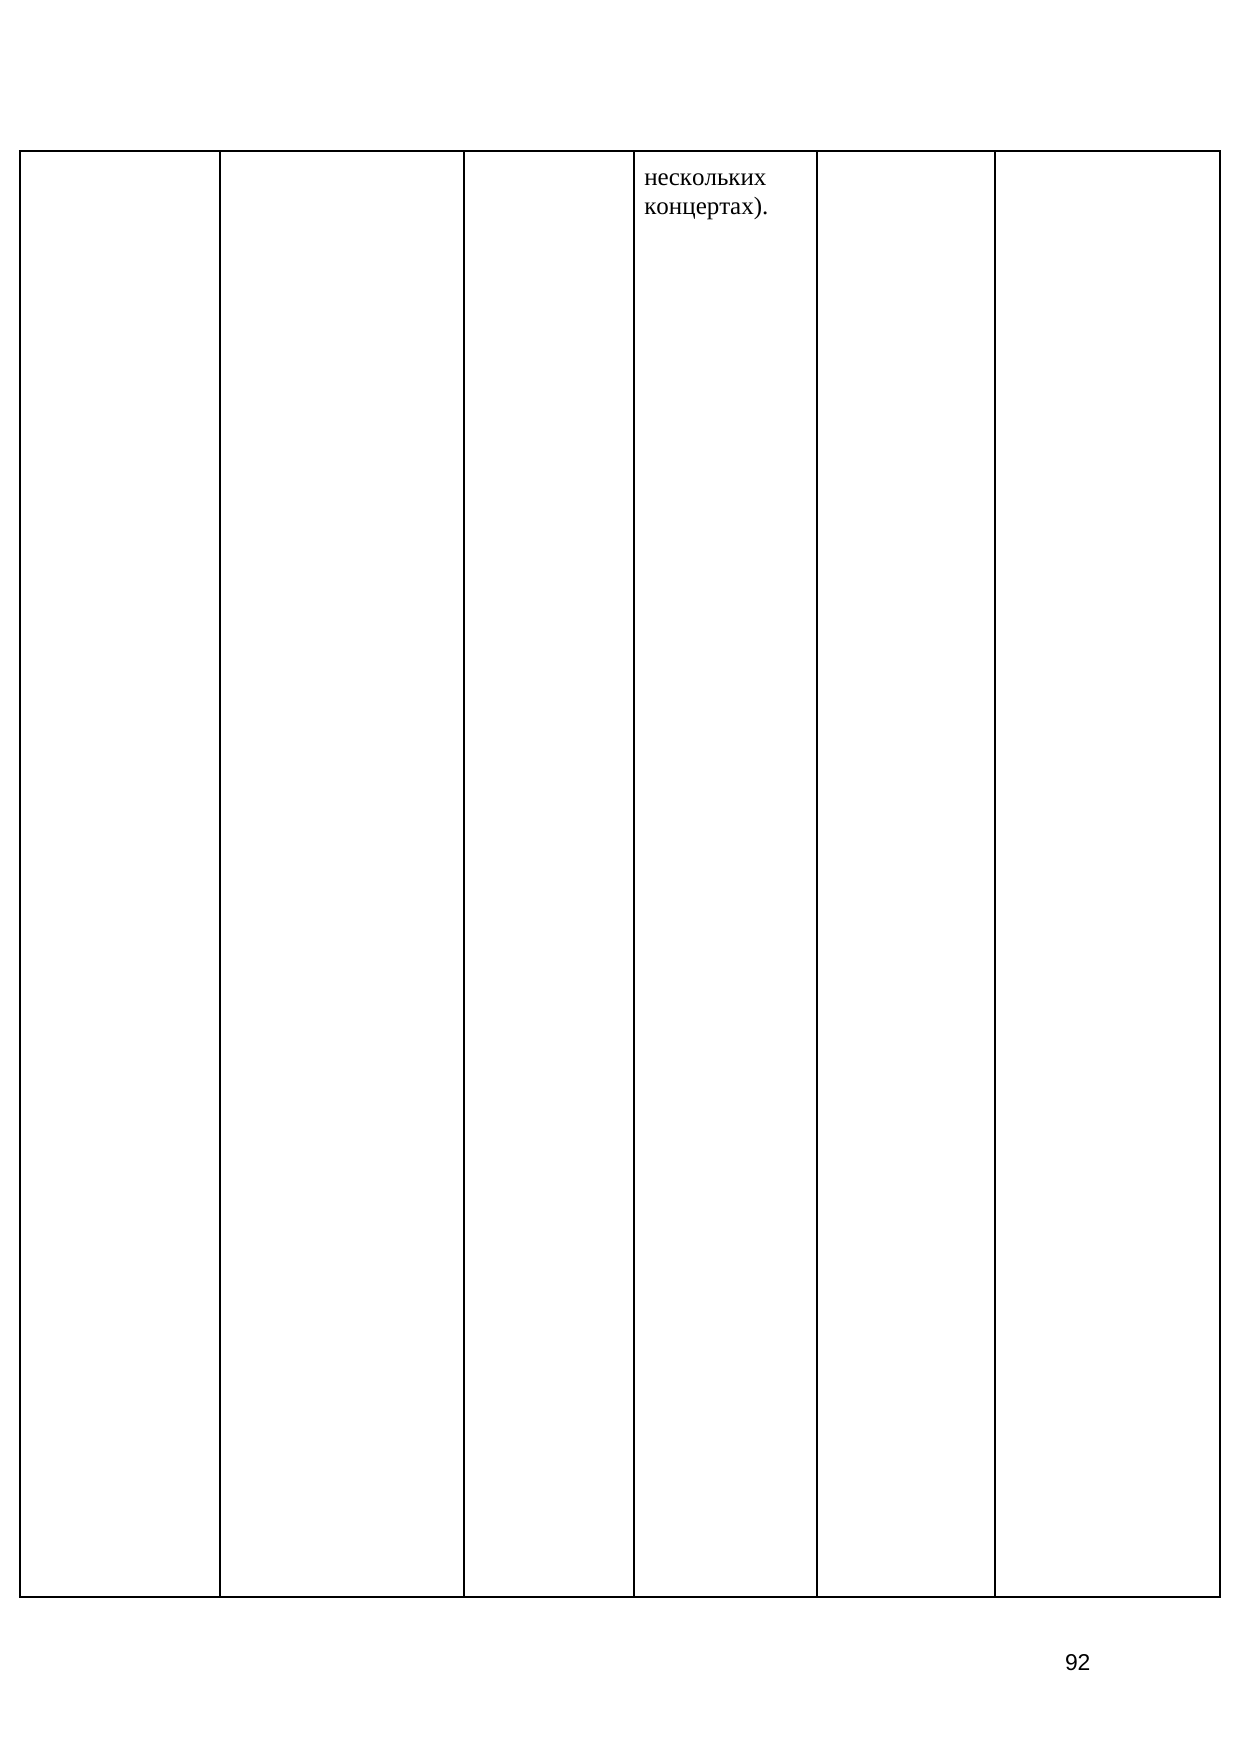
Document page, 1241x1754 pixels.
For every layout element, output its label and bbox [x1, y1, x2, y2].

table_cell [21, 152, 219, 1596]
table_cell [996, 152, 1219, 1596]
table_cell [635, 152, 816, 1596]
table_cell [221, 152, 463, 1596]
table_cell [465, 152, 633, 1596]
table_cell [818, 152, 994, 1596]
